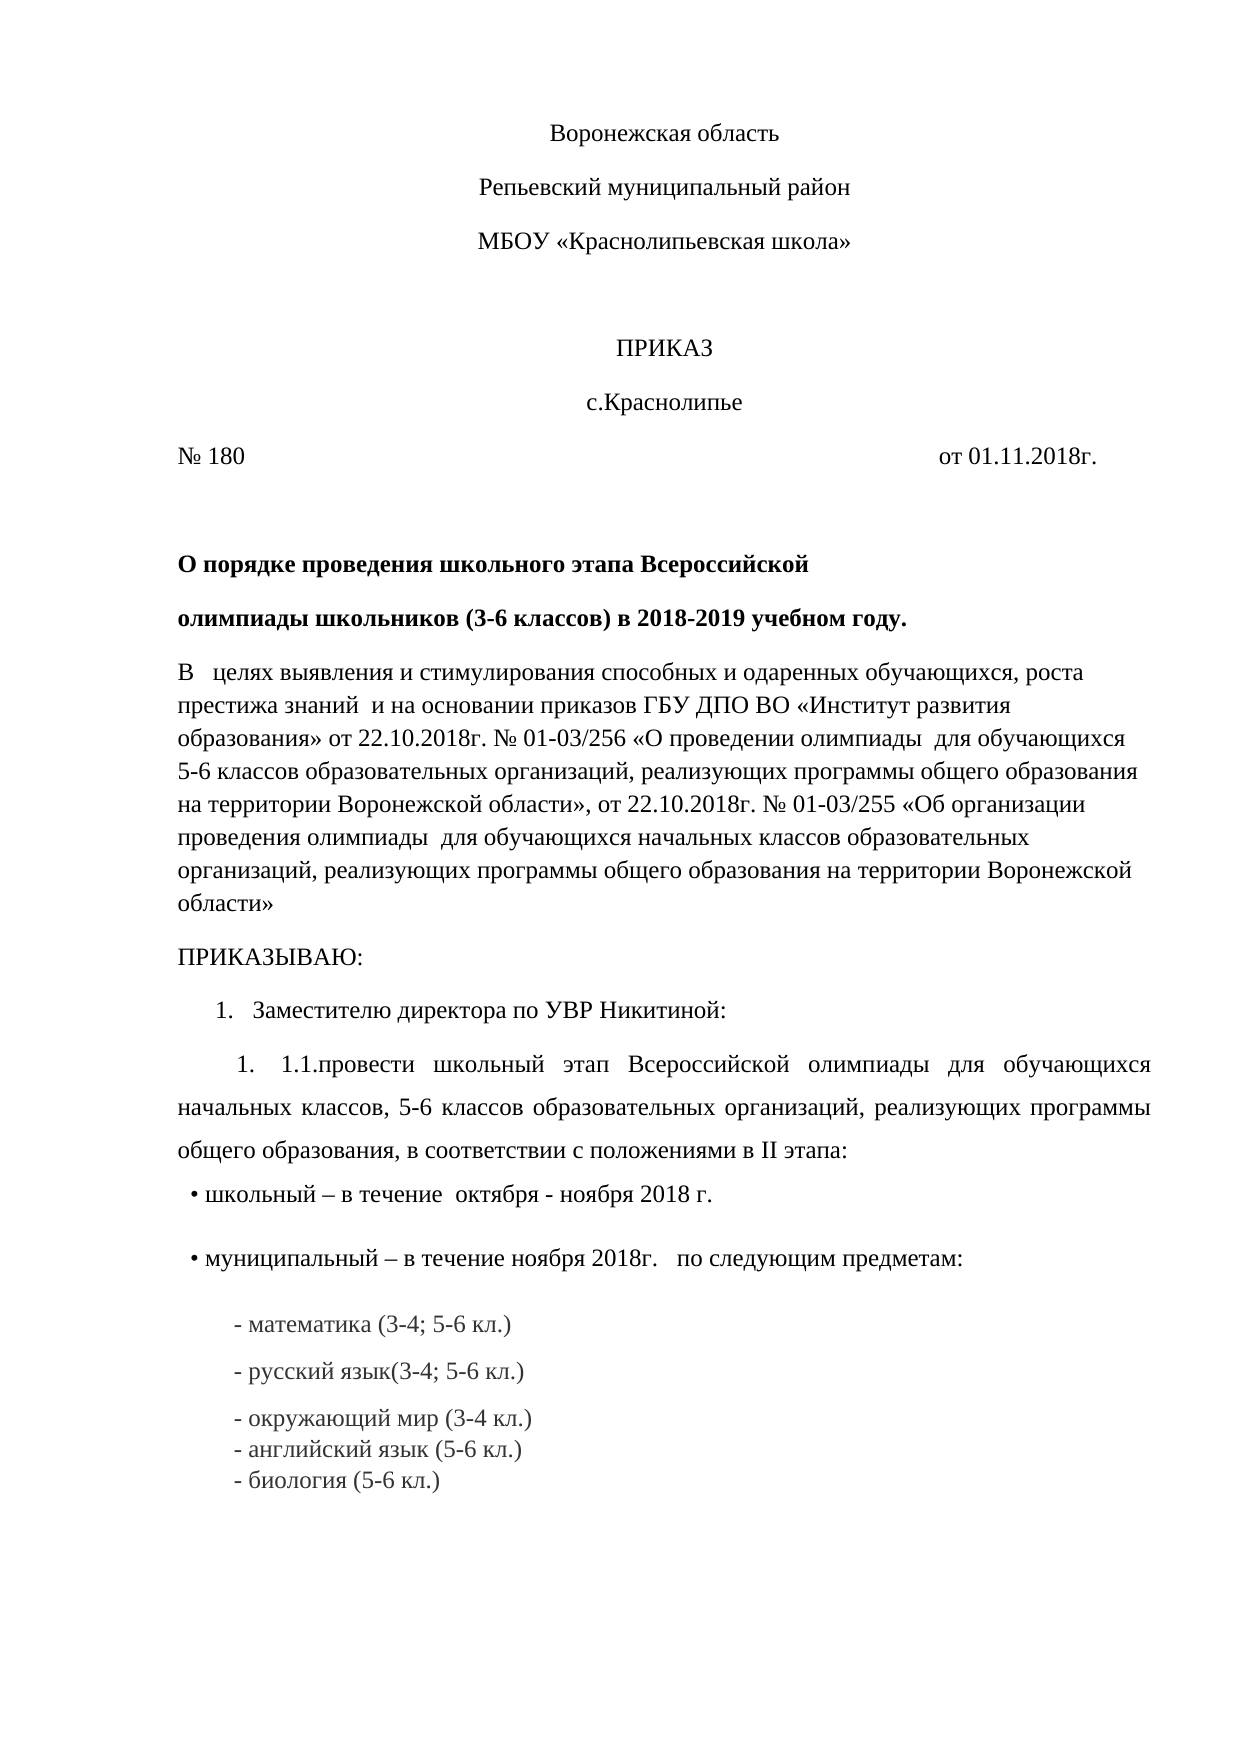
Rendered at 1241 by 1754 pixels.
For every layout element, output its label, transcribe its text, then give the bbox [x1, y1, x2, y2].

text • школьный – в течение октября - ноября 2018 г. [177, 1179, 1181, 1207]
text - окружающий мир (3-4 кл.) [177, 1400, 1240, 1432]
list 1.1.провести школьный этап Всероссийской олимпиады для обучающихся начальных классов, 5-6 классов образовательных организаций, реализующих программы общего образования, в соответствии с положениями в II этапа: [177, 1049, 1152, 1164]
text олимпиады школьников (3-6 классов) в 2018-2019 учебном году. [177, 603, 1152, 632]
text - русский язык(3-4; 5-6 кл.) [177, 1353, 1152, 1385]
text • муниципальный – в течение ноября 2018г. по следующим предметам: [177, 1243, 1181, 1271]
text ПРИКАЗ [177, 333, 1152, 362]
text - английский язык (5-6 кл.) [177, 1432, 1240, 1463]
text О порядке проведения школьного этапа Всероссийской [177, 549, 1152, 578]
text № 180 от 01.11.2018г. [177, 441, 1152, 470]
text Репьевский муниципальный район [177, 172, 1152, 201]
text В целях выявления и стимулирования способных и одаренных обучающихся, роста престижа знаний и на основании приказов ГБУ ДПО ВО «Институт развития образования» от 22.10.2018г. № 01-03/256 «О проведении олимпиады для обучающихся 5-6 классов образовательных организаций, реализующих программы общего образования на территории Воронежской области», от 22.10.2018г. № 01-03/255 «Об организации проведения олимпиады для обучающихся начальных классов образовательных организаций, реализующих программы общего образования на территории Воронежской области» [177, 657, 1152, 917]
list Заместителю директора по УВР Никитиной: [215, 996, 1152, 1024]
text ПРИКАЗЫВАЮ: [177, 942, 1152, 970]
text - математика (3-4; 5-6 кл.) [177, 1307, 1152, 1338]
text Воронежская область [177, 118, 1152, 147]
text с.Краснолипье [177, 387, 1152, 416]
text - биология (5-6 кл.) [177, 1463, 1240, 1494]
text МБОУ «Краснолипьевская школа» [177, 226, 1152, 254]
